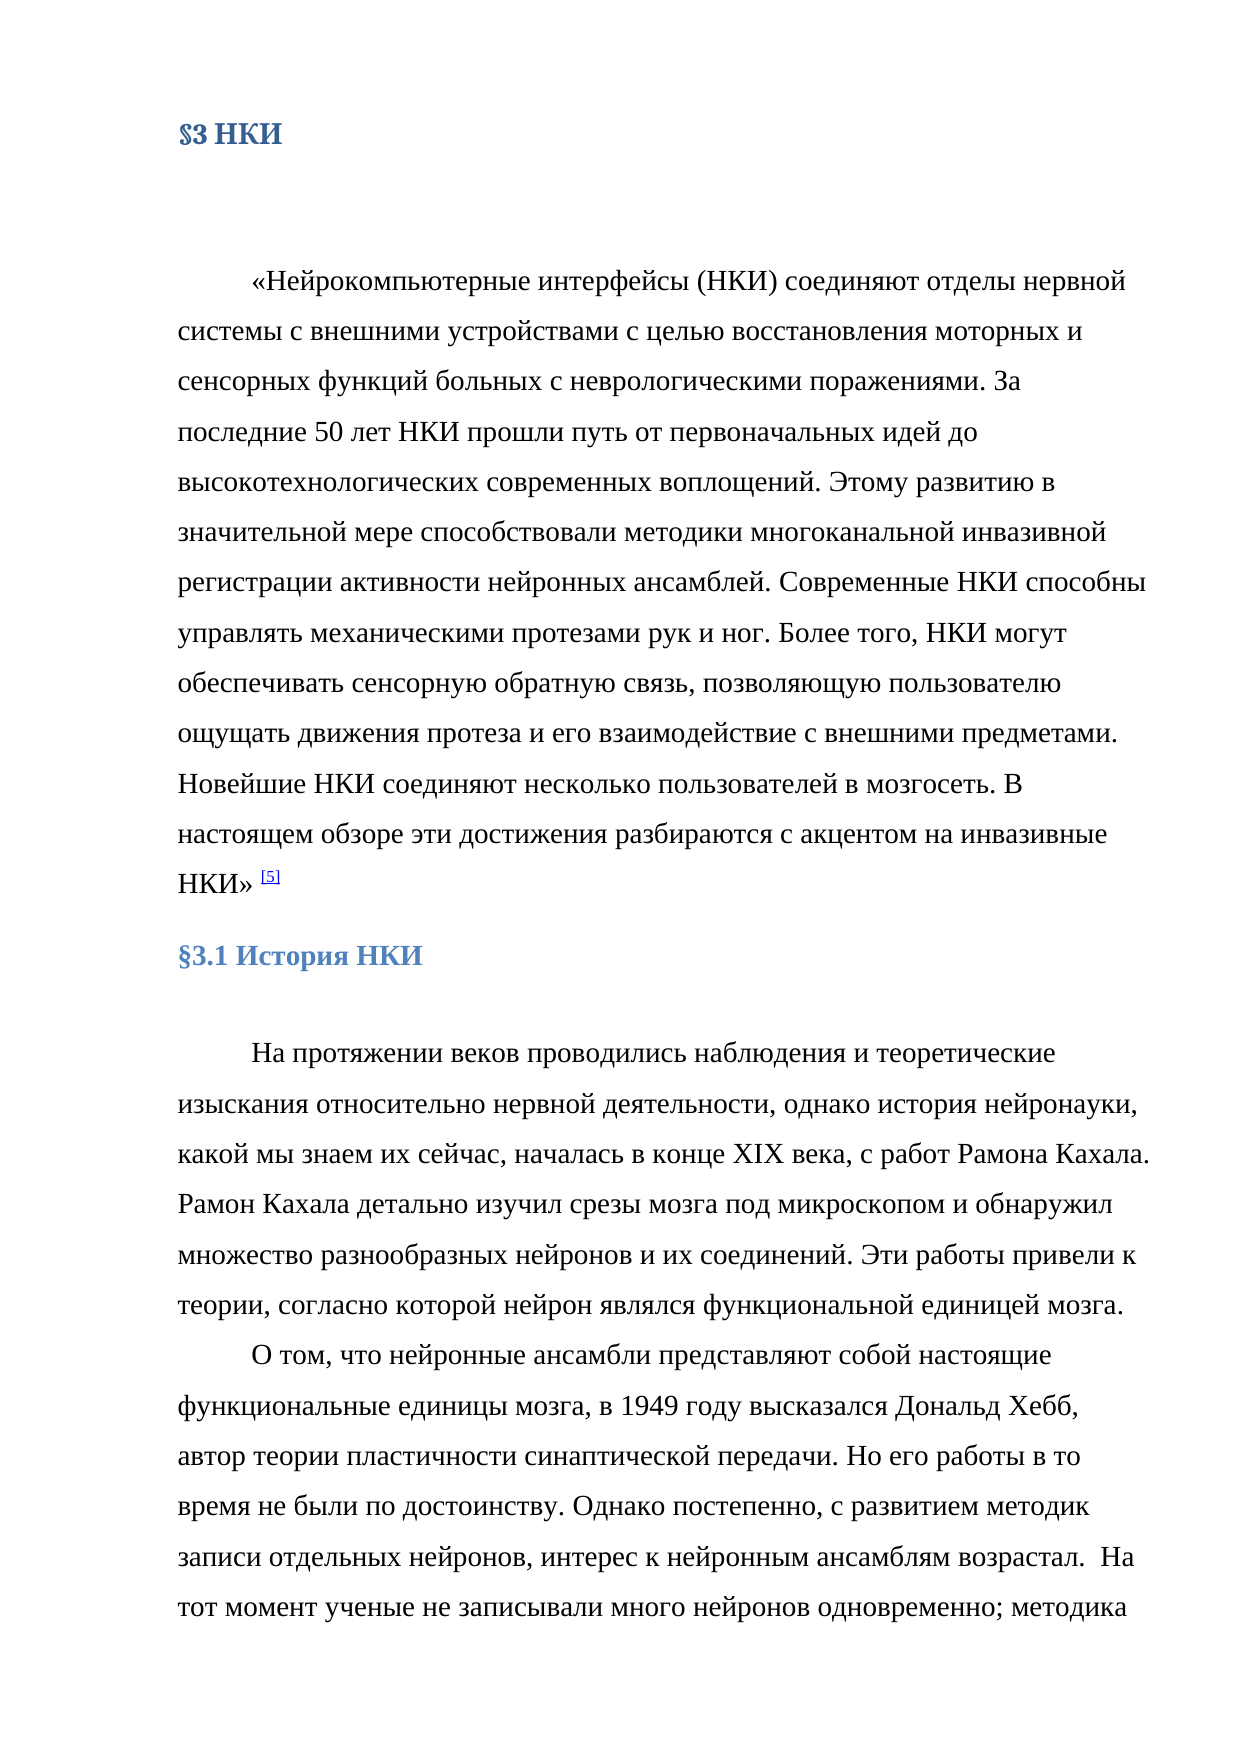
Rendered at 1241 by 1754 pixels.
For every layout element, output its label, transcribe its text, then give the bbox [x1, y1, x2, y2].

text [177, 1337, 1152, 1622]
subtitle §3 НКИ [177, 118, 1152, 152]
text На протяжении веков проводились наблюдения и теоретические изыскания относительно нервной деятельности, однако история нейронауки, какой мы знаем их сейчас, началась в конце XIX века, с работ Рамона Кахала. Рамон Кахала детально изучил срезы мозга под микроскопом и обнаружил множество разнообразных нейронов и их соединений. Эти работы привели к теории, согласно которой нейрон являлся функциональной единицей мозга. [177, 1036, 1152, 1321]
text «Нейрокомпьютерные интерфейсы (НКИ) соединяют отделы нервной системы с внешними устройствами с целью восстановления моторных и сенсорных функций больных с неврологическими поражениями. За последние 50 лет НКИ прошли путь от первоначальных идей до высокотехнологических современных воплощений. Этому развитию в значительной мере способствовали методики многоканальной инвазивной регистрации активности нейронных ансамблей. Современные НКИ способны управлять механическими протезами рук и ног. Более того, НКИ могут обеспечивать сенсорную обратную связь, позволяющую пользователю ощущать движения протеза и его взаимодействие с внешними предметами. Новейшие НКИ соединяют несколько пользователей в мозгосеть. В настоящем обзоре эти достижения разбираются с акцентом на инвазивные НКИ» [5] [177, 263, 1152, 900]
subtitle §3.1 История НКИ [177, 938, 1152, 971]
